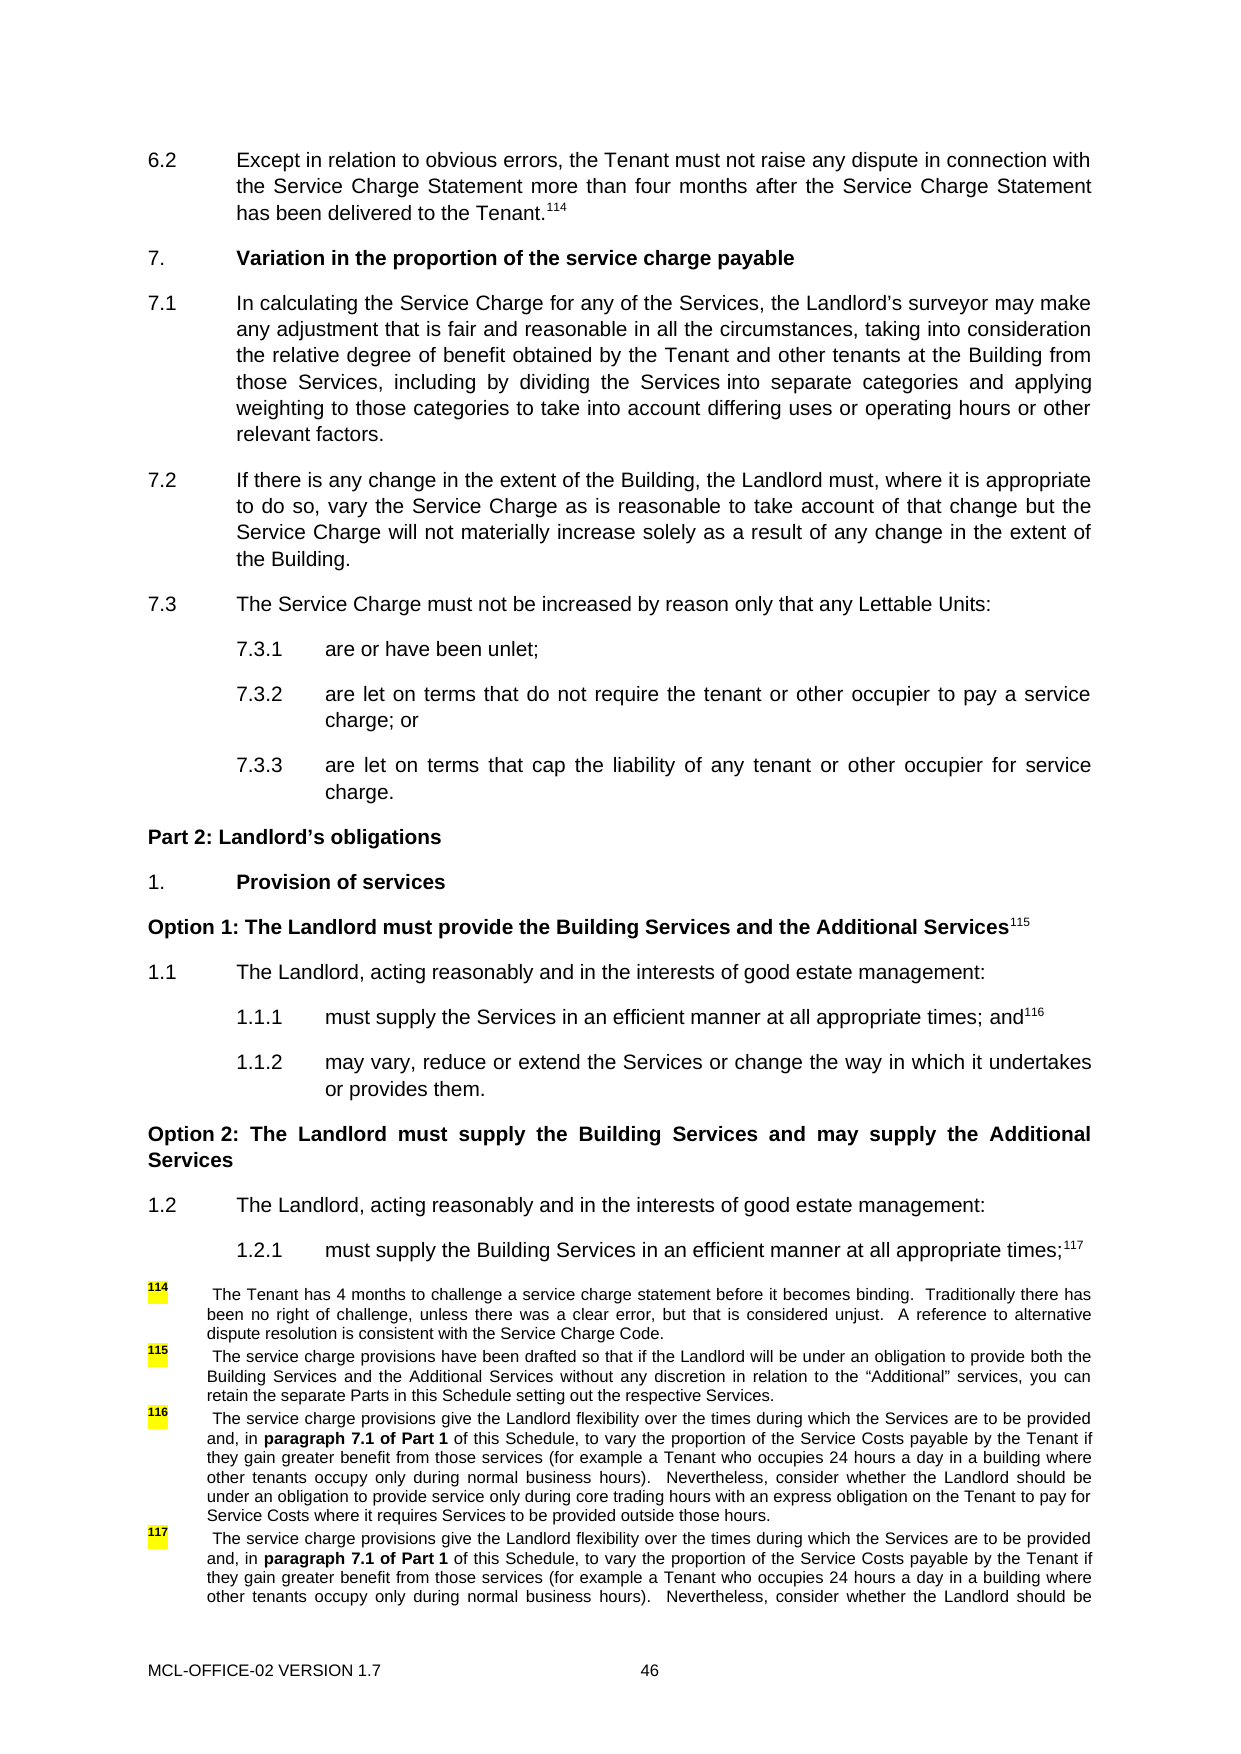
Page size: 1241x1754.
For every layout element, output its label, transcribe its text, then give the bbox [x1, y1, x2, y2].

list Provision of services [148, 870, 1093, 894]
text are let on terms that do not require the tenant or other occupier to pay a service charge; or [236, 682, 1093, 732]
text The Service Charge must not be increased by reason only that any Lettable Units: [148, 592, 1093, 616]
text In calculating the Service Charge for any of the Services, the Landlord’s surveyor may make any adjustment that is fair and reasonable in all the circumstances, taking into consideration the relative degree of benefit obtained by the Tenant and other tenants at the Building from those Services, including by dividing the Services into separate categories and applying weighting to those categories to take into account differing uses or operating hours or other relevant factors. [148, 291, 1093, 446]
text may vary, reduce or extend the Services or change the way in which it undertakes or provides them. [236, 1050, 1093, 1101]
text are let on terms that cap the liability of any tenant or other occupier for service charge. [236, 753, 1093, 803]
text Option 1: The Landlord must provide the Building Services and the Additional Services [148, 915, 1093, 939]
text If there is any change in the extent of the Building, the Landlord must, where it is appropriate to do so, vary the Service Charge as is reasonable to take account of that change but the Service Charge will not materially increase solely as a result of any change in the extent of the Building. [148, 467, 1093, 570]
text Option 2: The Landlord must supply the Building Services and may supply the Additional Services [148, 1122, 1093, 1172]
text Except in relation to obvious errors, the Tenant must not raise any dispute in connection with the Service Charge Statement more than four months after the Service Charge Statement has been delivered to the Tenant. [148, 148, 1093, 224]
text must supply the Services in an efficient manner at all appropriate times; and [236, 1005, 1093, 1029]
text must supply the Building Services in an efficient manner at all appropriate times; [236, 1238, 1093, 1262]
text : Landlord’s obligations [148, 825, 1093, 849]
text The Landlord, acting reasonably and in the interests of good estate management: [148, 960, 1093, 984]
text are or have been unlet; [236, 637, 1093, 661]
text The Landlord, acting reasonably and in the interests of good estate management: [148, 1193, 1093, 1217]
text Variation in the proportion of the service charge payable [148, 245, 1093, 269]
